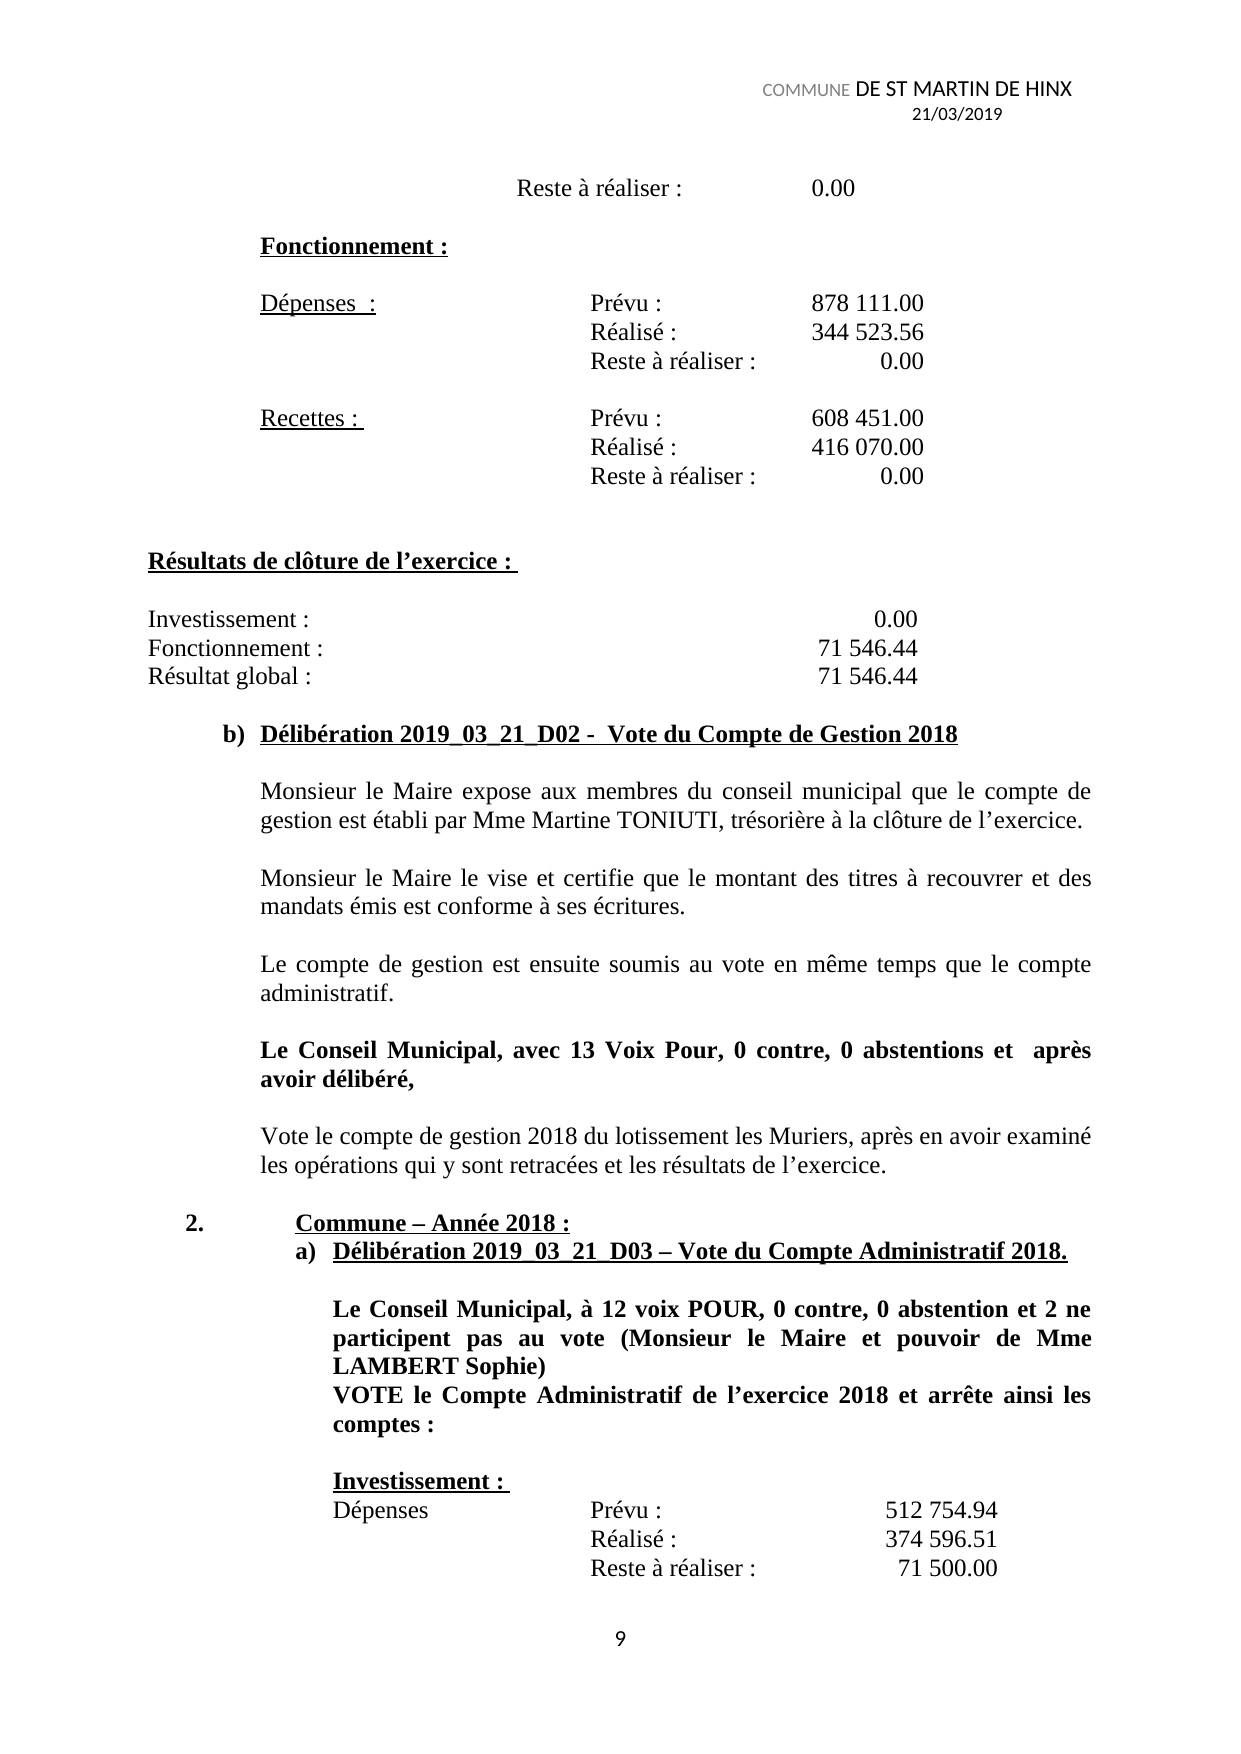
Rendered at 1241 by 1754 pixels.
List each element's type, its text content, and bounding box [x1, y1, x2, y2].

text Résultat global : 71 546.44 [148, 661, 1093, 690]
list Investissement : [333, 1466, 1093, 1495]
list Reste à réaliser : 0.00 [260, 173, 1093, 202]
list Délibération 2019_03_21_D03 – Vote du Compte Administratif 2018. [295, 1236, 1093, 1265]
list Délibération 2019_03_21_D02 - Vote du Compte de Gestion 2018 [223, 719, 1093, 748]
list Fonctionnement : [260, 231, 1093, 260]
list Réalisé : 344 523.56 [260, 317, 1093, 346]
list Réalisé : 374 596.51 [333, 1524, 1093, 1553]
list Le Conseil Municipal, avec 13 Voix Pour, 0 contre, 0 abstentions et après avoir délibéré, [260, 1035, 1093, 1093]
list Monsieur le Maire le vise et certifie que le montant des titres à recouvrer et des mandats émis est conforme à ses écritures. [260, 863, 1093, 920]
list Le compte de gestion est ensuite soumis au vote en même temps que le compte administratif. [260, 949, 1093, 1006]
list Reste à réaliser : 0.00 [260, 346, 1093, 375]
list Dépenses Prévu : 512 754.94 [333, 1495, 1093, 1524]
text Résultats de clôture de l’exercice : [148, 546, 1093, 575]
text Reste à réaliser : 0.00 [148, 461, 1093, 490]
text Réalisé : 416 070.00 [148, 432, 1093, 461]
text Fonctionnement : 71 546.44 [148, 633, 1093, 661]
list Reste à réaliser : 71 500.00 [333, 1553, 1093, 1581]
list Le Conseil Municipal, à 12 voix POUR, 0 contre, 0 abstention et 2 ne participent pas au vote (Monsieur le Maire et pouvoir de Mme LAMBERT Sophie) [333, 1294, 1093, 1380]
list Dépenses : Prévu : 878 111.00 [260, 288, 1093, 317]
list Commune – Année 2018 : [185, 1208, 1093, 1236]
list Recettes : Prévu : 608 451.00 [260, 403, 1093, 432]
text Investissement : 0.00 [148, 604, 1093, 633]
list VOTE le Compte Administratif de l’exercice 2018 et arrête ainsi les comptes : [333, 1380, 1093, 1438]
list Vote le compte de gestion 2018 du lotissement les Muriers, après en avoir examiné les opérations qui y sont retracées et les résultats de l’exercice. [260, 1121, 1093, 1179]
list Monsieur le Maire expose aux membres du conseil municipal que le compte de gestion est établi par Mme Martine TONIUTI, trésorière à la clôture de l’exercice. [260, 776, 1093, 834]
